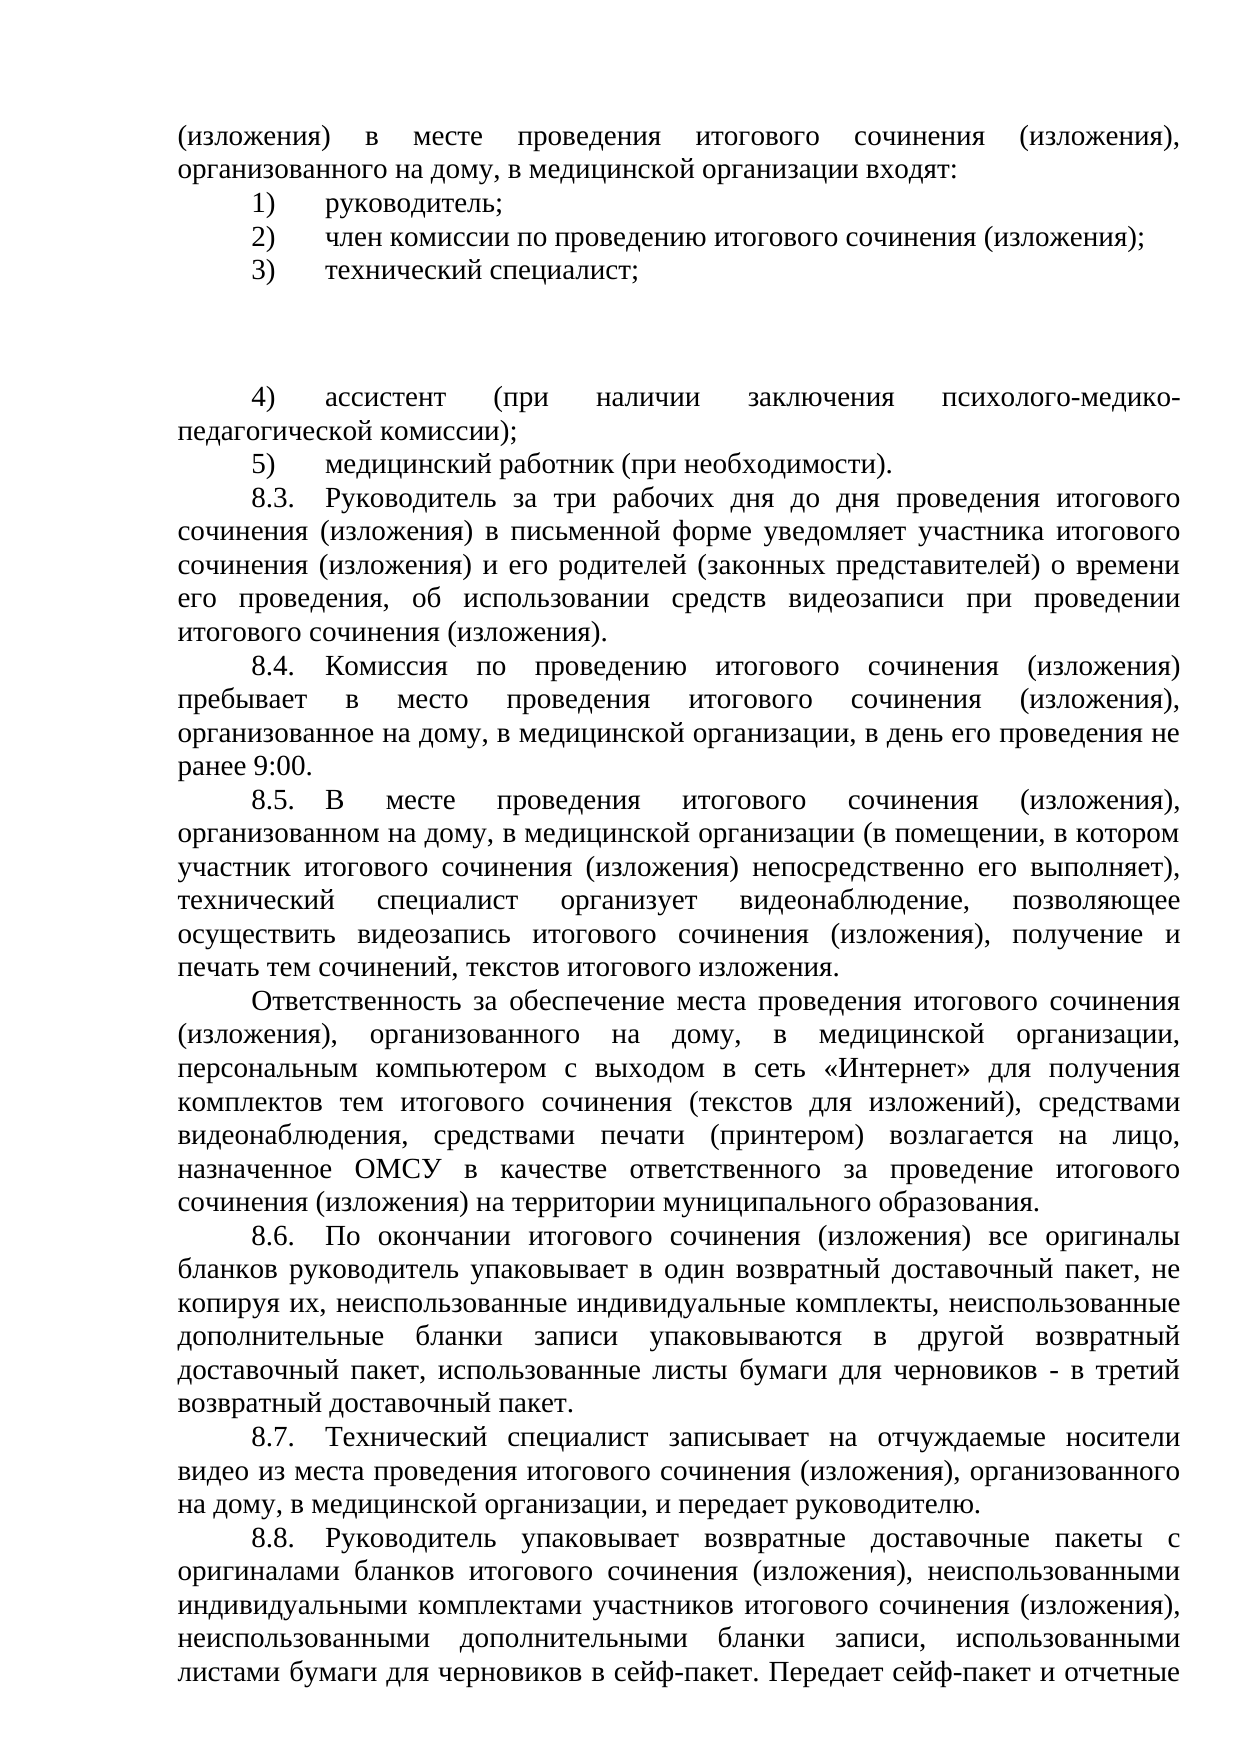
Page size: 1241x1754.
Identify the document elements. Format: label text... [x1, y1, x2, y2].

text 8.7. Технический специалист записывает на отчуждаемые носители видео из места проведения итогового сочинения (изложения), организованного на дому, в медицинской организации, и передает руководителю. [177, 1419, 1181, 1520]
text 2) член комиссии по проведению итогового сочинения (изложения); [177, 219, 1181, 252]
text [177, 1520, 1181, 1687]
text 5) медицинский работник (при необходимости). [177, 446, 1181, 480]
text 1) руководитель; [177, 185, 1181, 219]
text 4) ассистент (при наличии заключения психолого-медико-педагогической комиссии); [177, 379, 1181, 446]
text 8.4. Комиссия по проведению итогового сочинения (изложения) пребывает в место проведения итогового сочинения (изложения), организованное на дому, в медицинской организации, в день его проведения не ранее 9:00. [177, 648, 1181, 782]
text 8.3. Руководитель за три рабочих дня до дня проведения итогового сочинения (изложения) в письменной форме уведомляет участника итогового сочинения (изложения) и его родителей (законных представителей) о времени его проведения, об использовании средств видеозаписи при проведении итогового сочинения (изложения). [177, 480, 1181, 648]
text Ответственность за обеспечение места проведения итогового сочинения (изложения), организованного на дому, в медицинской организации, персональным компьютером с выходом в сеть «Интернет» для получения комплектов тем итогового сочинения (текстов для изложений), средствами видеонаблюдения, средствами печати (принтером) возлагается на лицо, назначенное ОМСУ в качестве ответственного за проведение итогового сочинения (изложения) на территории муниципального образования. [177, 983, 1181, 1218]
text 8.6. По окончании итогового сочинения (изложения) все оригиналы бланков руководитель упаковывает в один возвратный доставочный пакет, не копируя их, неиспользованные индивидуальные комплекты, неиспользованные дополнительные бланки записи упаковываются в другой возвратный доставочный пакет, использованные листы бумаги для черновиков - в третий возвратный доставочный пакет. [177, 1218, 1181, 1419]
text 8.5. В месте проведения итогового сочинения (изложения), организованном на дому, в медицинской организации (в помещении, в котором участник итогового сочинения (изложения) непосредственно его выполняет), технический специалист организует видеонаблюдение, позволяющее осуществить видеозапись итогового сочинения (изложения), получение и печать тем сочинений, текстов итогового изложения. [177, 782, 1181, 983]
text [177, 118, 1181, 185]
text 3) технический специалист; [177, 252, 1181, 286]
